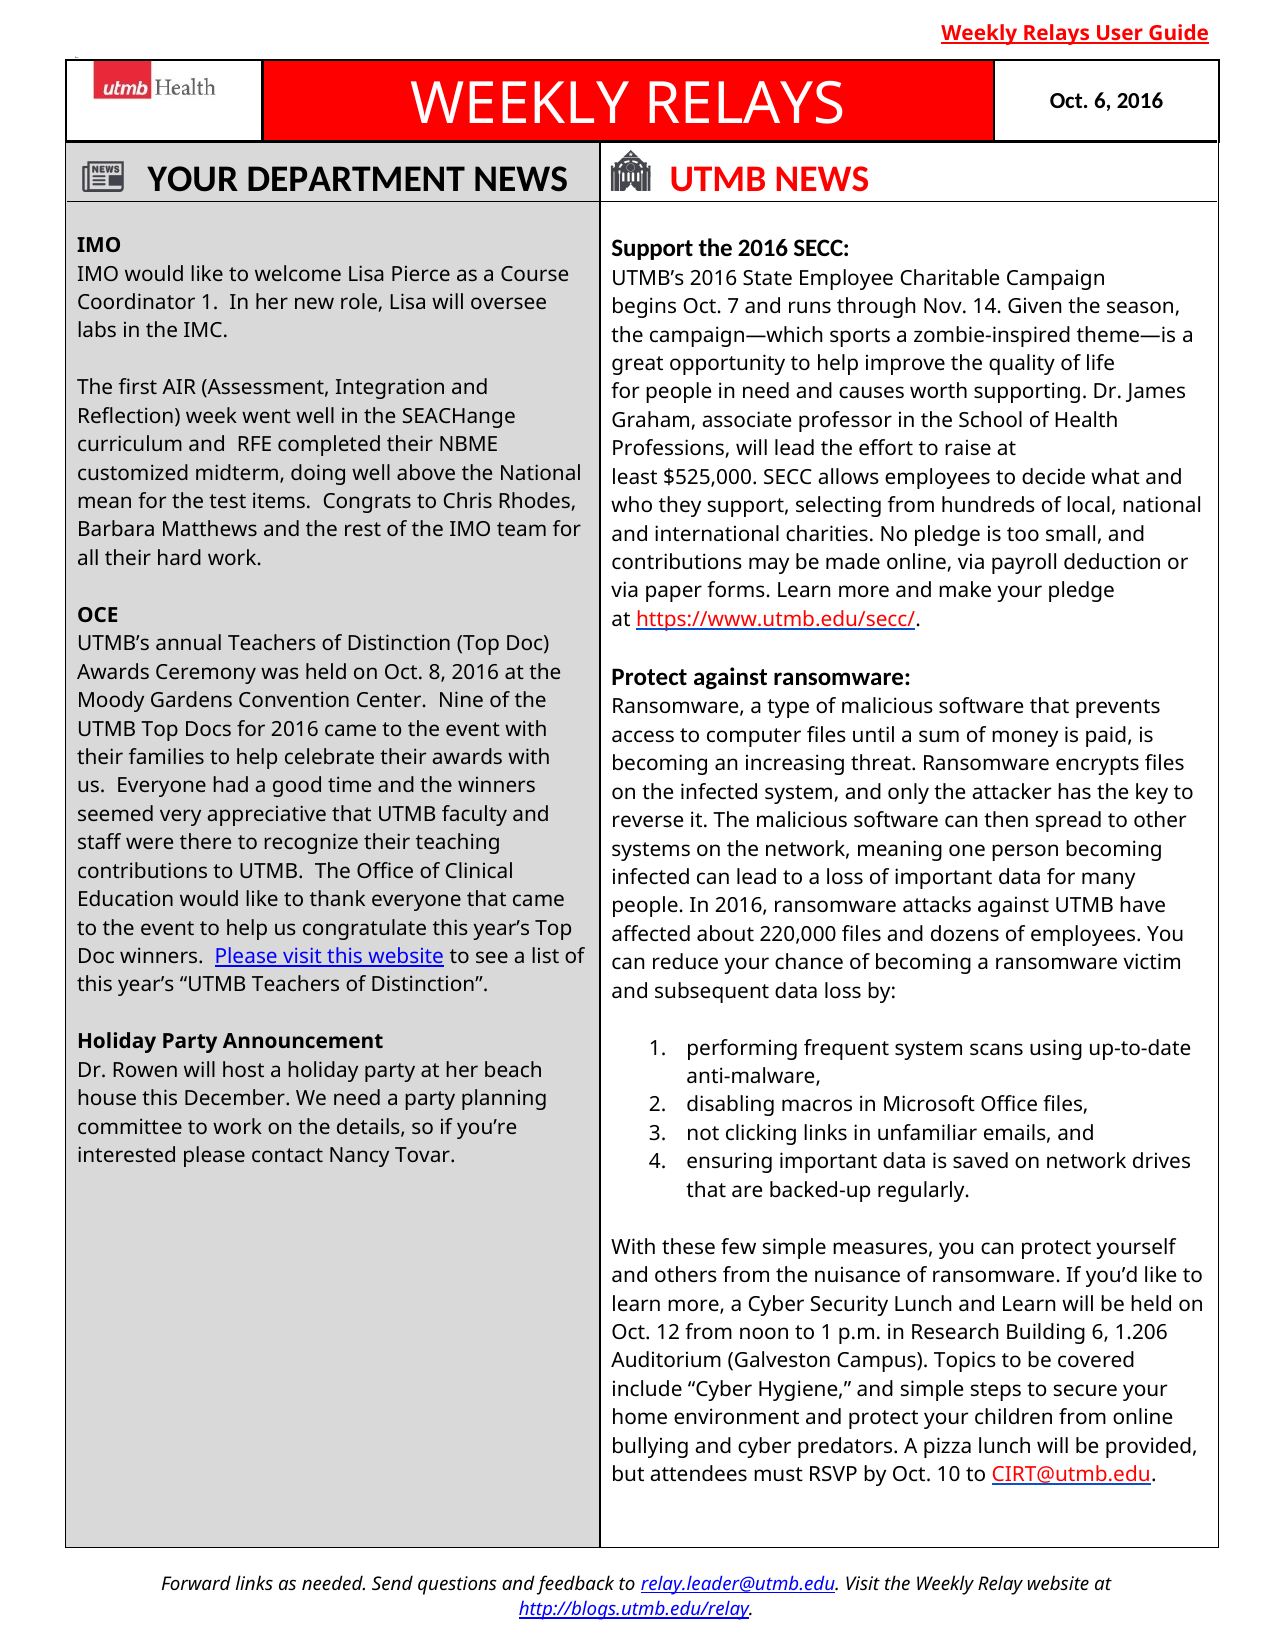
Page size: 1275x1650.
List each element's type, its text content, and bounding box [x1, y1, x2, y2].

table_header WEEKLY RELAYS [264, 61, 993, 140]
table_cell YOUR DEPARTMENT NEWS [66, 143, 599, 201]
picture [610, 150, 651, 191]
picture [93, 61, 218, 103]
table_cell UTMB NEWS [601, 140, 1218, 201]
picture [77, 158, 129, 197]
table_cell IMO IMO would like to welcome Lisa Pierce as a Course Coordinator 1. In her new role, Lisa will oversee labs in the IMC. The first AIR (Assessment, Integration and Reflection) week went well in the SEACHange curriculum and RFE completed their NBME customized midterm, doing well above the National mean for the test items. Congrats to Chris Rhodes, Barbara Matthews and the rest of the IMO team for all their hard work. OCE UTMB’s annual Teachers of Distinction (Top Doc) Awards Ceremony was held on Oct. 8, 2016 at the Moody Gardens Convention Center. Nine of the UTMB Top Docs for 2016 came to the event with their families to help celebrate their awards with us. Everyone had a good time and the winners seemed very appreciative that UTMB faculty and staff were there to recognize their teaching contributions to UTMB. The Office of Clinical Education would like to thank everyone that came to the event to help us congratulate this year’s Top Doc winners. Please visit this website to see a list of this year’s “UTMB Teachers of Distinction”. Holiday Party Announcement Dr. Rowen will host a holiday party at her beach house this December. We need a party planning committee to work on the details, so if you’re interested please contact Nancy Tovar. [66, 201, 599, 1547]
table_cell Support the 2016 SECC: UTMB’s 2016 State Employee Charitable Campaign begins Oct. 7 and runs through Nov. 14. Given the season, the campaign—which sports a zombie-inspired theme—is a great opportunity to help improve the quality of life for people in need and causes worth supporting. Dr. James Graham, associate professor in the School of Health Professions, will lead the effort to raise at least $525,000. SECC allows employees to decide what and who they support, selecting from hundreds of local, national and international charities. No pledge is too small, and contributions may be made online, via payroll deduction or via paper forms. Learn more and make your pledge at https://www.utmb.edu/secc/. Protect against ransomware: Ransomware, a type of malicious software that prevents access to computer files until a sum of money is paid, is becoming an increasing threat. Ransomware encrypts files on the infected system, and only the attacker has the key to reverse it. The malicious software can then spread to other systems on the network, meaning one person becoming infected can lead to a loss of important data for many people. In 2016, ransomware attacks against UTMB have affected about 220,000 files and dozens of employees. You can reduce your chance of becoming a ransomware victim and subsequent data loss by: performing frequent system scans using up-to-date anti-malware, disabling macros in Microsoft Office files, not clicking links in unfamiliar emails, and ensuring important data is saved on network drives that are backed-up regularly. With these few simple measures, you can protect yourself and others from the nuisance of ransomware. If you’d like to learn more, a Cyber Security Lunch and Learn will be held on Oct. 12 from noon to 1 p.m. in Research Building 6, 1.206 Auditorium (Galveston Campus). Topics to be covered include “Cyber Hygiene,” and simple steps to secure your home environment and protect your children from online bullying and cyber predators. A pizza lunch will be provided, but attendees must RSVP by Oct. 10 to CIRT@utmb.edu. [601, 201, 1218, 1547]
table_header Oct. 6, 2016 [995, 61, 1218, 140]
table_header [67, 61, 261, 140]
